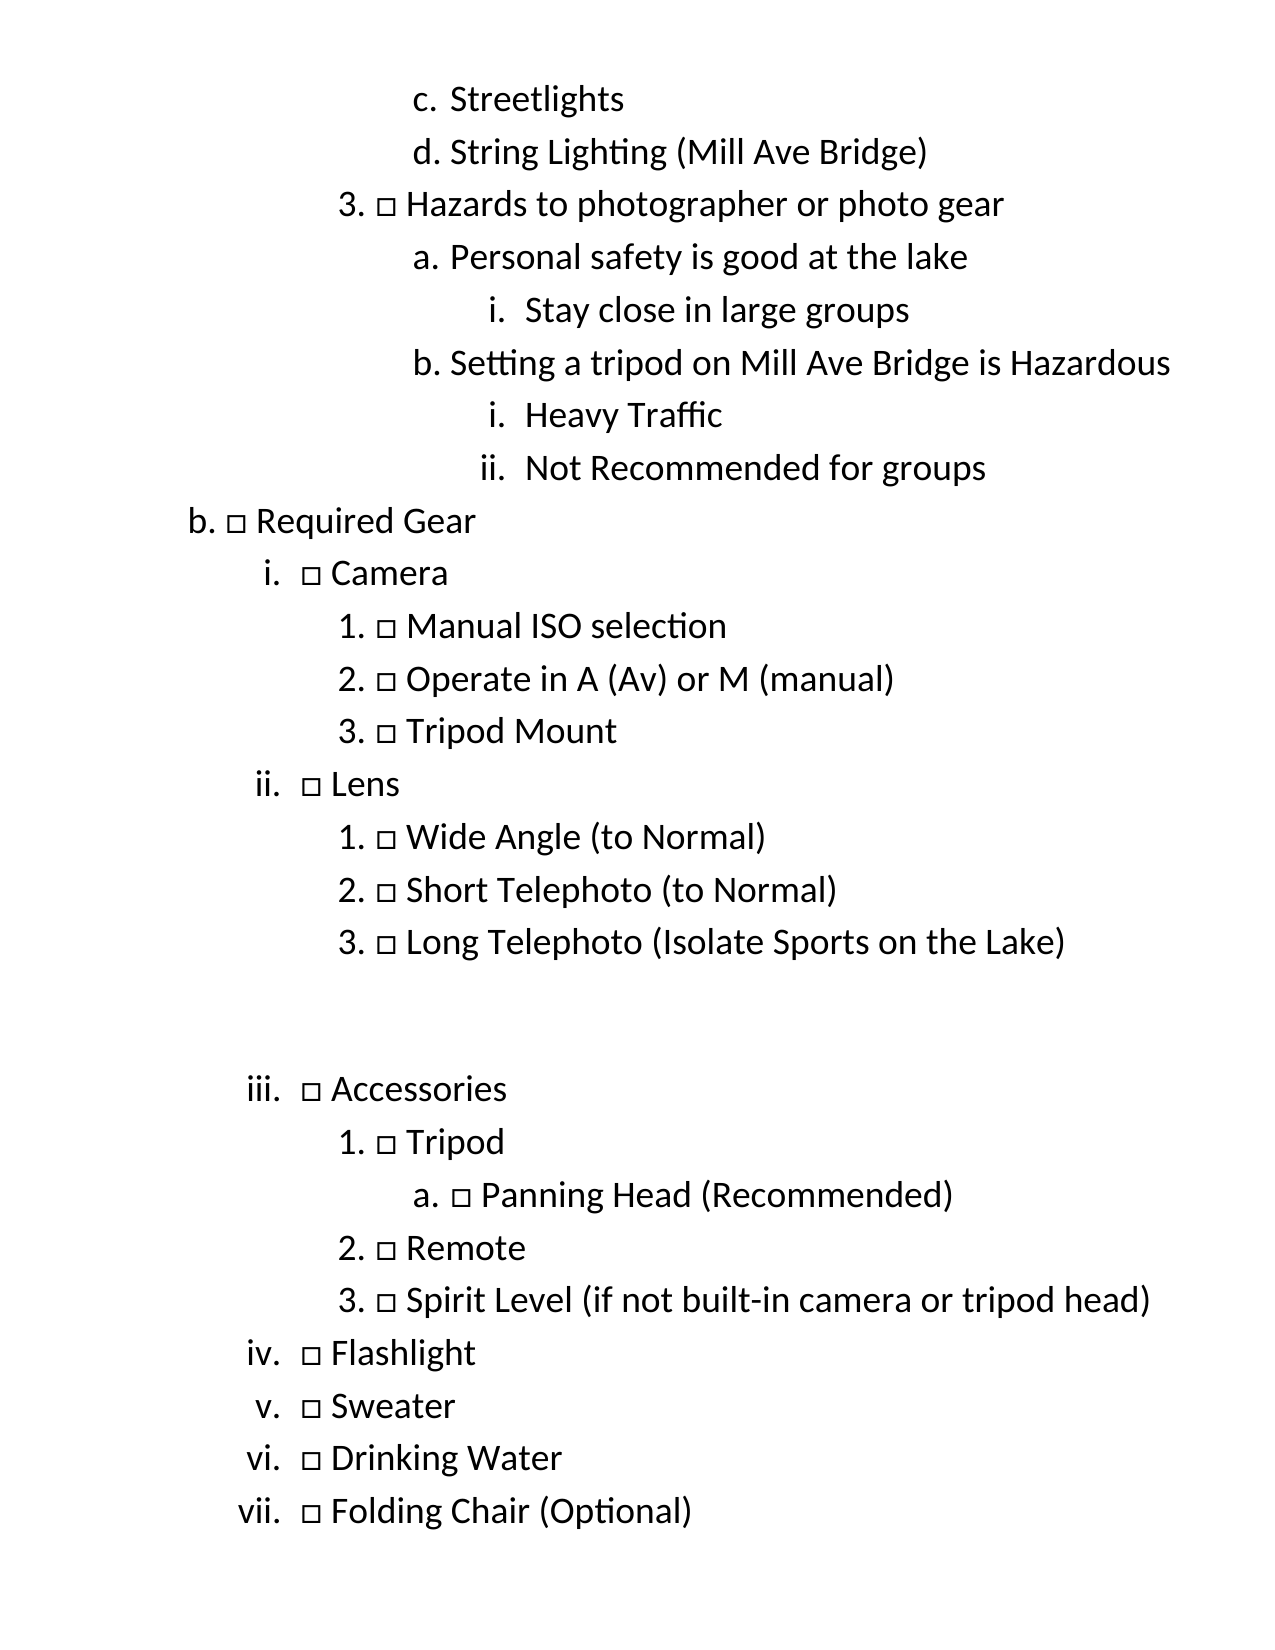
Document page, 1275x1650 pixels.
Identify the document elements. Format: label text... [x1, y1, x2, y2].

list Heavy Traffic [506, 391, 1200, 437]
list □ Spirit Level (if not built-in camera or tripod head) [337, 1276, 1200, 1322]
list □ Operate in A (Av) or M (manual) [337, 655, 1200, 701]
list □ Required Gear [187, 497, 1200, 542]
list □ Panning Head (Recommended) [412, 1171, 1200, 1217]
list Setting a tripod on Mill Ave Bridge is Hazardous [412, 338, 1200, 384]
list String Lighting (Mill Ave Bridge) [412, 128, 1200, 173]
list □ Short Telephoto (to Normal) [337, 866, 1200, 911]
list □ Sweater [281, 1382, 1200, 1427]
list □ Flashlight [281, 1329, 1200, 1375]
list □ Hazards to photographer or photo gear [337, 180, 1200, 226]
list □ Tripod Mount [337, 707, 1200, 753]
list □ Folding Chair (Optional) [281, 1487, 1200, 1533]
list Stay close in large groups [506, 286, 1200, 332]
list Streetlights [412, 75, 1200, 121]
list □ Long Telephoto (Isolate Sports on the Lake) [337, 918, 1200, 964]
list Personal safety is good at the lake [412, 233, 1200, 279]
list □ Drinking Water [281, 1434, 1200, 1480]
list □ Lens [281, 760, 1200, 806]
list Not Recommended for groups [506, 444, 1200, 490]
list □ Tripod [337, 1118, 1200, 1164]
list □ Manual ISO selection [337, 602, 1200, 648]
list □ Remote [337, 1223, 1200, 1269]
list □ Wide Angle (to Normal) [337, 813, 1200, 859]
list □ Accessories [281, 1065, 1200, 1111]
list □ Camera [281, 549, 1200, 595]
